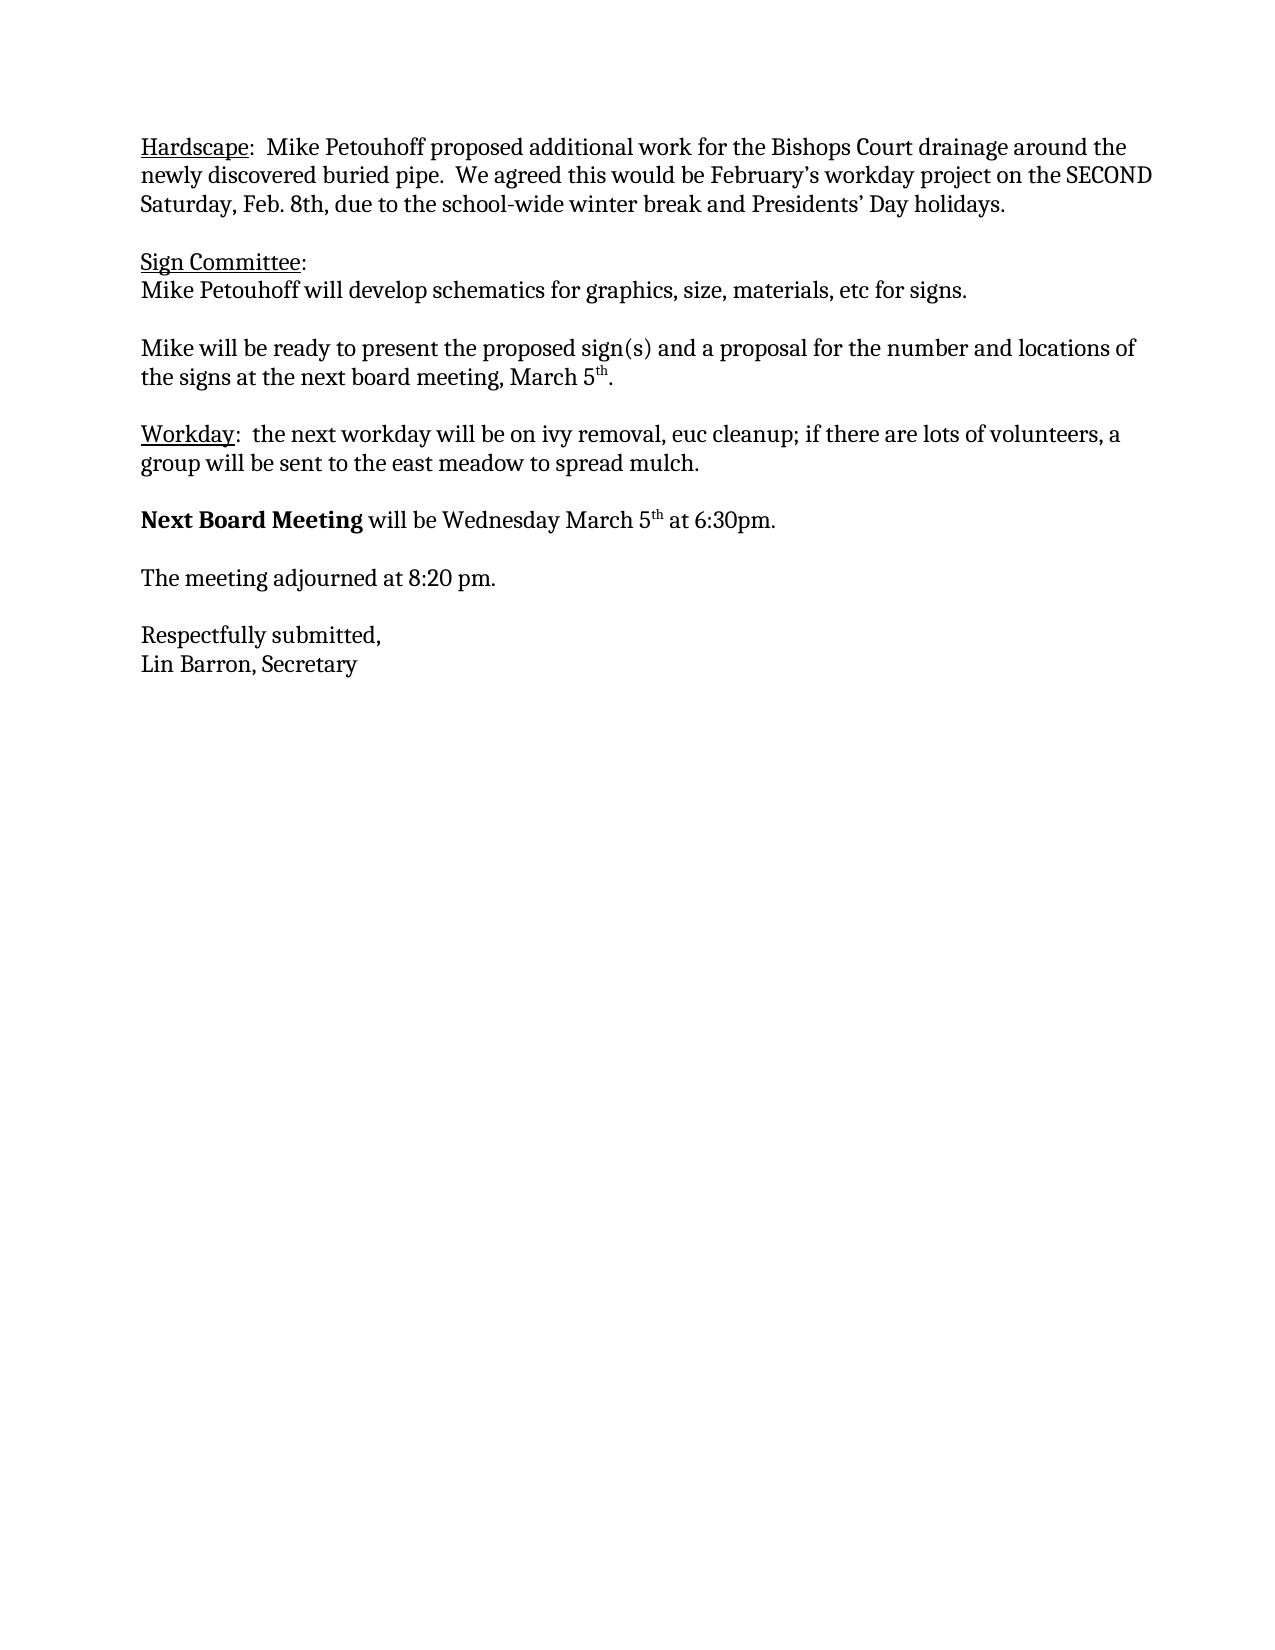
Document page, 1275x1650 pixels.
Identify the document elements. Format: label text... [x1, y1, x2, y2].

text Mike Petouhoff will develop schematics for graphics, size, materials, etc for signs. [141, 276, 1153, 305]
text Sign Committee: [141, 247, 1153, 276]
text The meeting adjourned at 8:20 pm. [141, 564, 1153, 592]
text Hardscape: Mike Petouhoff proposed additional work for the Bishops Court drainage around the newly discovered buried pipe. We agreed this would be February’s workday project on the SECOND Saturday, Feb. 8th, due to the school-wide winter break and Presidents’ Day holidays. [141, 132, 1153, 219]
text Respectfully submitted, Lin Barron, Secretary [141, 621, 1153, 679]
text Next Board Meeting will be Wednesday March 5th at 6:30pm. [141, 506, 1153, 535]
text Workday: the next workday will be on ivy removal, euc cleanup; if there are lots of volunteers, a group will be sent to the east meadow to spread mulch. [141, 420, 1153, 477]
text Mike will be ready to present the proposed sign(s) and a proposal for the number and locations of the signs at the next board meeting, March 5th. [141, 334, 1153, 391]
